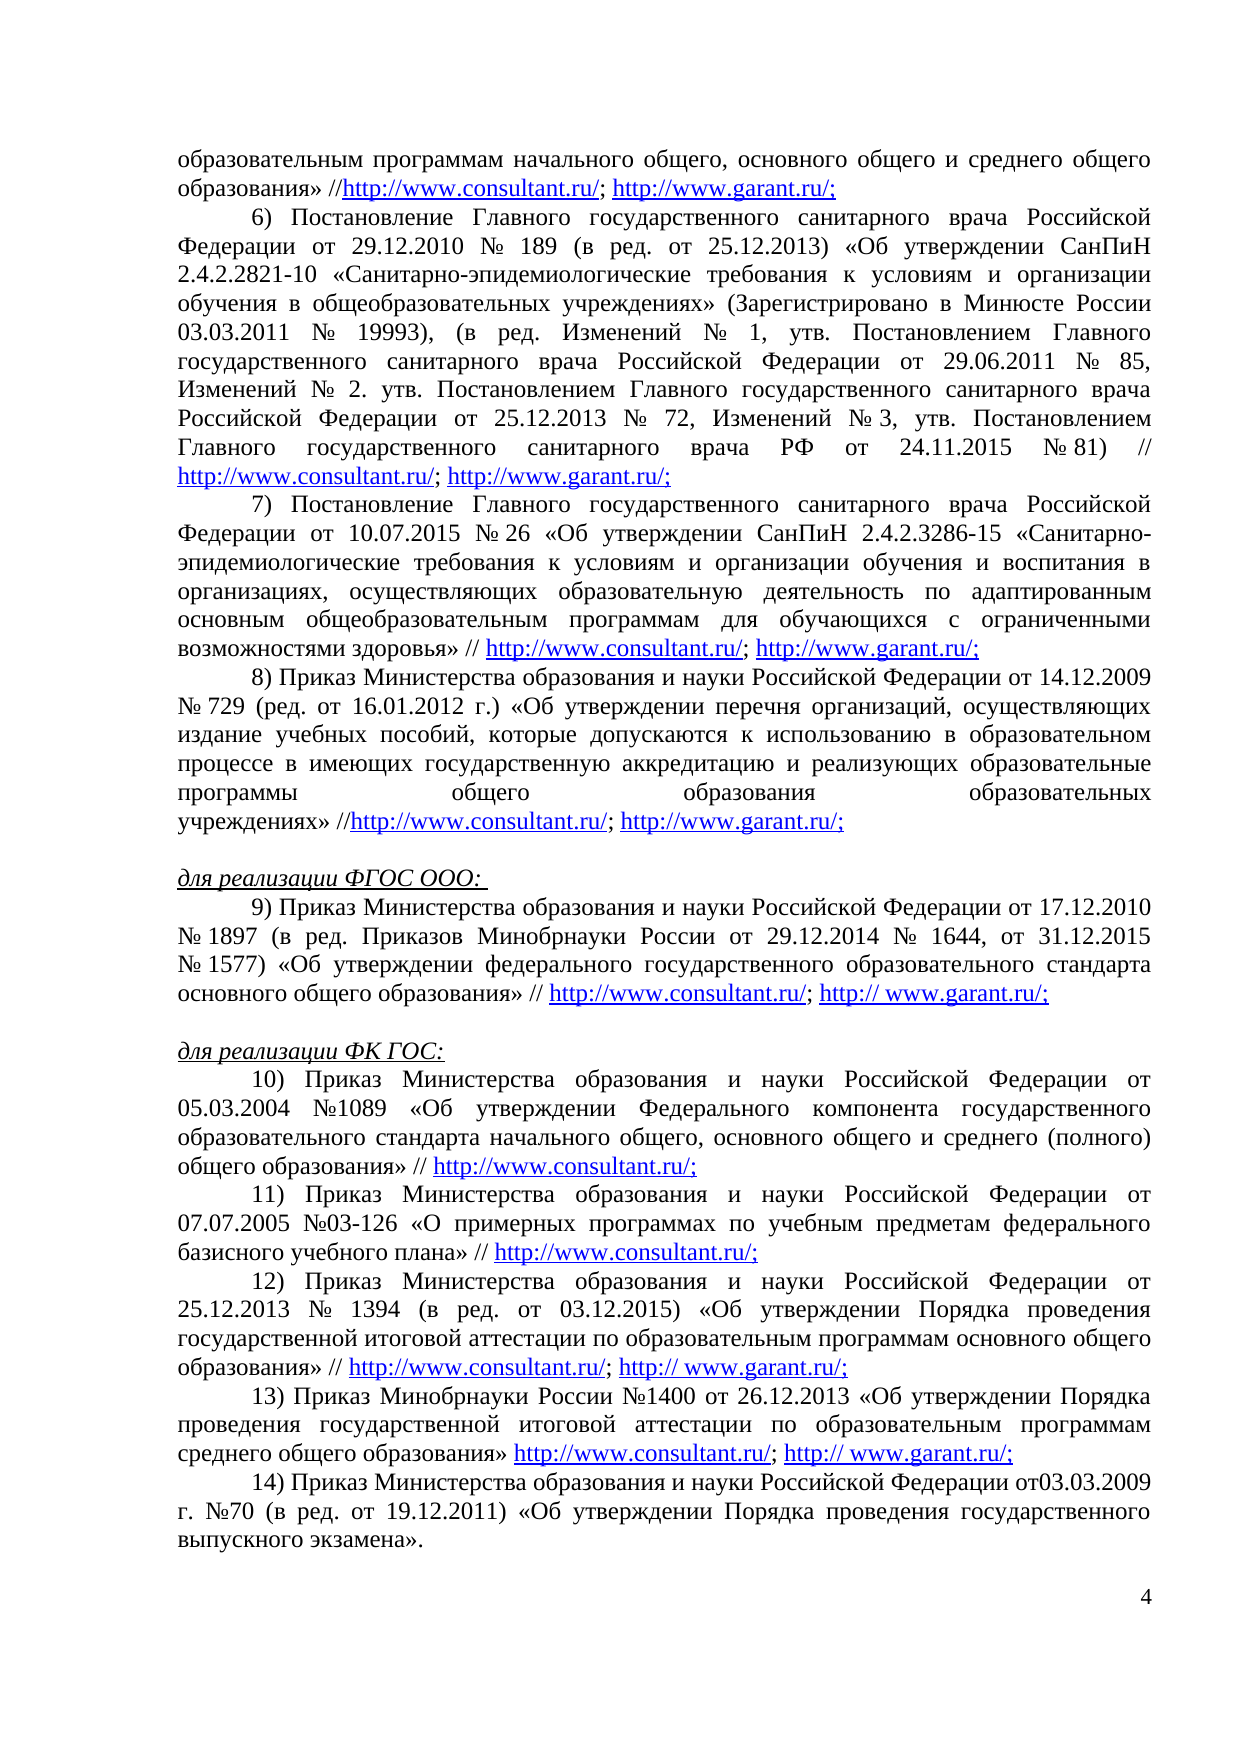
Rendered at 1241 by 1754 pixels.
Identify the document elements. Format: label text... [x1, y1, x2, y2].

text 8) Приказ Министерства образования и науки Российской Федерации от 14.12.2009 № 729 (ред. от 16.01.2012 г.) «Об утверждении перечня организаций, осуществляющих издание учебных пособий, которые допускаются к использованию в образовательном процессе в имеющих государственную аккредитацию и реализующих образовательные программы общего образования образовательных учреждениях» //http://www.consultant.ru/; http://www.garant.ru/; [177, 662, 1152, 834]
text для реализации ФК ГОС: [177, 1036, 1152, 1064]
text 9) Приказ Министерства образования и науки Российской Федерации от 17.12.2010 № 1897 (в ред. Приказов Минобрнауки России от 29.12.2014 № 1644, от 31.12.2015 № 1577) «Об утверждении федерального государственного образовательного стандарта основного общего образования» // http://www.consultant.ru/; http:// www.garant.ru/; [177, 892, 1152, 1007]
text 12) Приказ Министерства образования и науки Российской Федерации от 25.12.2013 № 1394 (в ред. от 03.12.2015) «Об утверждении Порядка проведения государственной итоговой аттестации по образовательным программам основного общего образования» // http://www.consultant.ru/; http:// www.garant.ru/; [177, 1266, 1152, 1381]
text 6) Постановление Главного государственного санитарного врача Российской Федерации от 29.12.2010 № 189 (в ред. от 25.12.2013) «Об утверждении СанПиН 2.4.2.2821-10 «Санитарно-эпидемиологические требования к условиям и организации обучения в общеобразовательных учреждениях» (Зарегистрировано в Минюсте России 03.03.2011 № 19993), (в ред. Изменений № 1, утв. Постановлением Главного государственного санитарного врача Российской Федерации от 29.06.2011 № 85, Изменений № 2. утв. Постановлением Главного государственного санитарного врача Российской Федерации от 25.12.2013 № 72, Изменений № 3, утв. Постановлением Главного государственного санитарного врача РФ от 24.11.2015 № 81) // http://www.consultant.ru/; http://www.garant.ru/; [177, 202, 1152, 489]
text для реализации ФГОС ООО: [177, 863, 1152, 892]
text 13) Приказ Минобрнауки России №1400 от 26.12.2013 «Об утверждении Порядка проведения государственной итоговой аттестации по образовательным программам среднего общего образования» http://www.consultant.ru/; http:// www.garant.ru/; [177, 1381, 1152, 1467]
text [177, 144, 1152, 202]
text 10) Приказ Министерства образования и науки Российской Федерации от 05.03.2004 №1089 «Об утверждении Федерального компонента государственного образовательного стандарта начального общего, основного общего и среднего (полного) общего образования» // http://www.consultant.ru/; [177, 1064, 1152, 1179]
text 7) Постановление Главного государственного санитарного врача Российской Федерации от 10.07.2015 № 26 «Об утверждении СанПиН 2.4.2.3286-15 «Санитарно-эпидемиологические требования к условиям и организации обучения и воспитания в организациях, осуществляющих образовательную деятельность по адаптированным основным общеобразовательным программам для обучающихся с ограниченными возможностями здоровья» // http://www.consultant.ru/; http://www.garant.ru/; [177, 489, 1152, 662]
text 11) Приказ Министерства образования и науки Российской Федерации от №03-126 «О примерных программах по учебным предметам федерального базисного учебного плана» // http://www.consultant.ru/; [177, 1179, 1152, 1266]
text 14) Приказ Министерства образования и науки Российской Федерации от03.03.2009 г. №70 (в ред. от 19.12.2011) «Об утверждении Порядка проведения государственного выпускного экзамена». [177, 1467, 1152, 1553]
